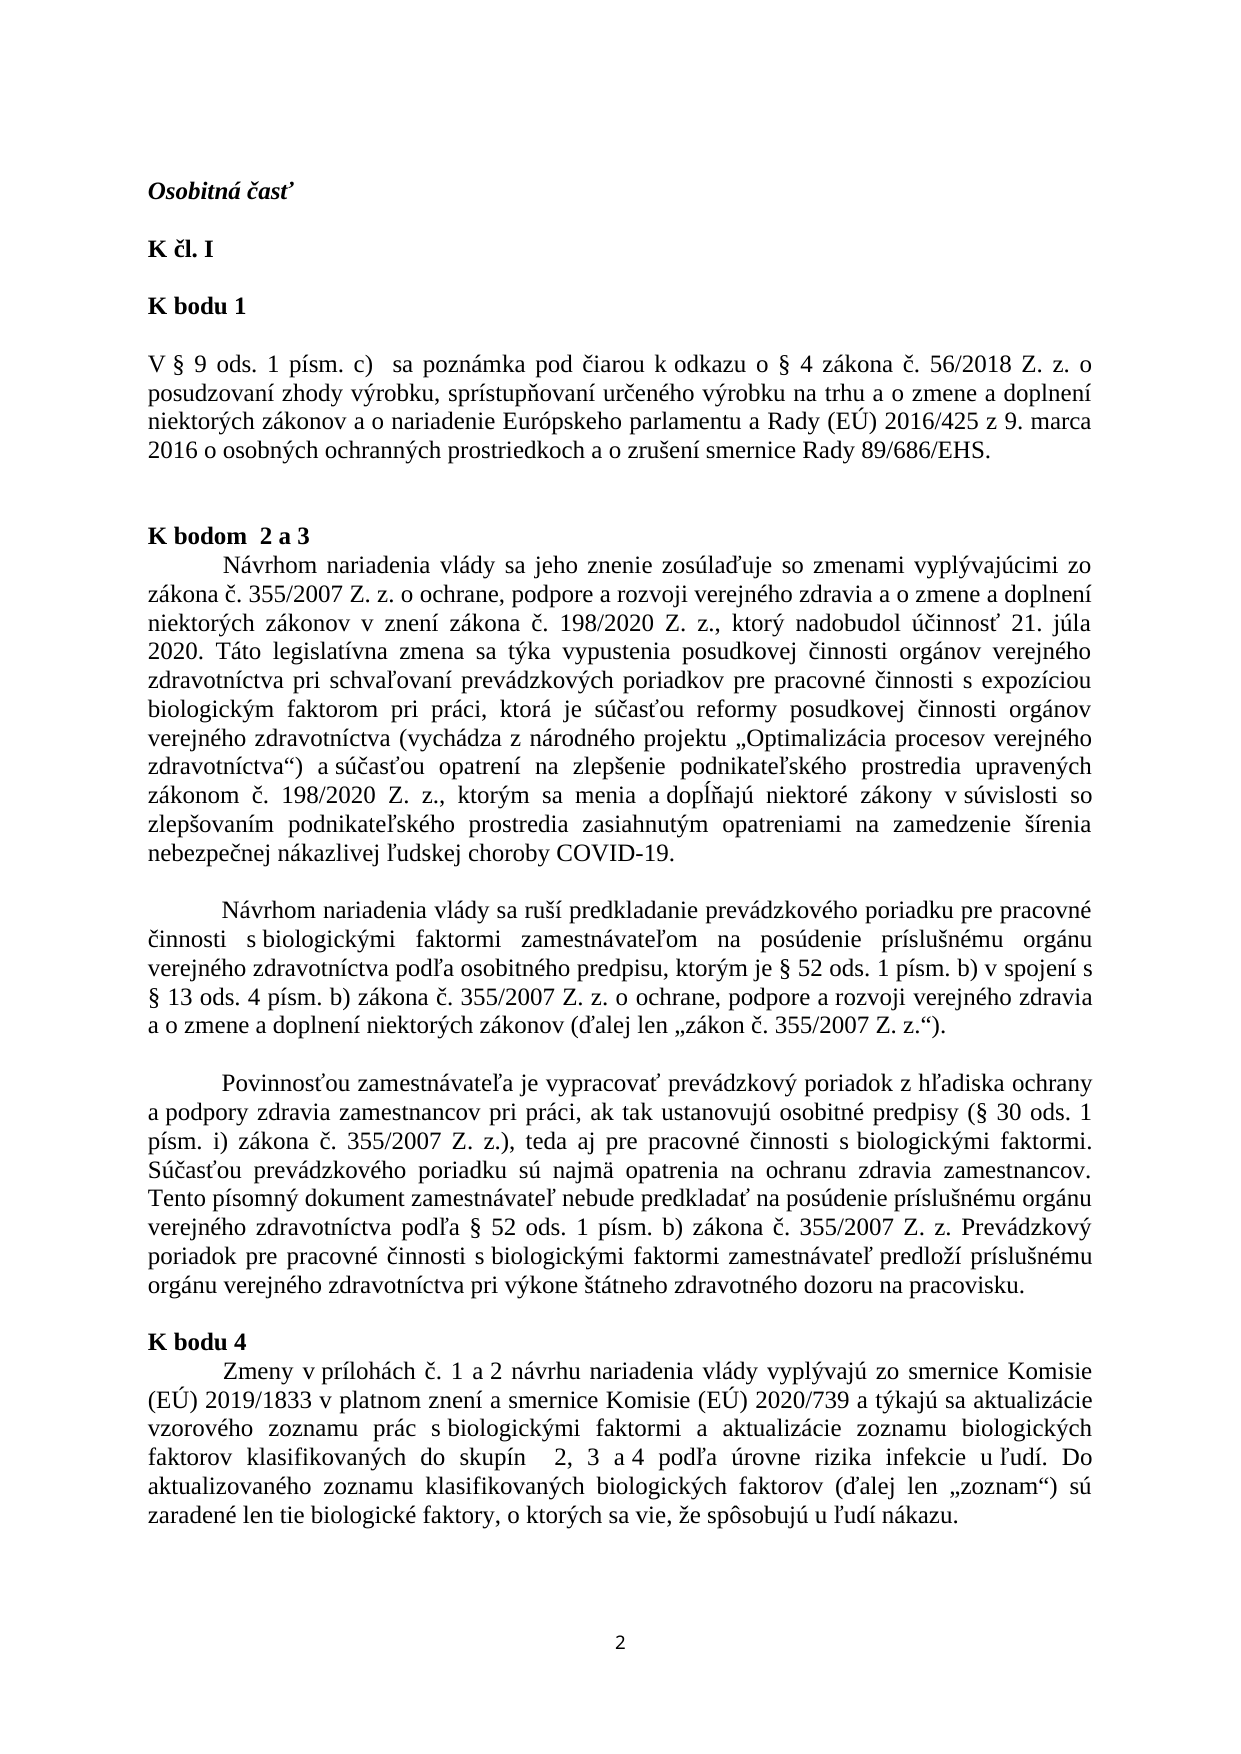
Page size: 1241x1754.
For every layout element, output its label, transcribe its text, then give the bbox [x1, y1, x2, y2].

text Osobitná časť [148, 176, 1092, 205]
text Povinnosťou zamestnávateľa je vypracovať prevádzkový poriadok z hľadiska ochrany a podpory zdravia zamestnancov pri práci, ak tak ustanovujú osobitné predpisy (§ 30 ods. 1 písm. i) zákona č. 355/2007 Z. z.), teda aj pre pracovné činnosti s biologickými faktormi. Súčasťou prevádzkového poriadku sú najmä opatrenia na ochranu zdravia zamestnancov. Tento písomný dokument zamestnávateľ nebude predkladať na posúdenie príslušnému orgánu verejného zdravotníctva podľa § 52 ods. 1 písm. b) zákona č. 355/2007 Z. z. Prevádzkový poriadok pre pracovné činnosti s biologickými faktormi zamestnávateľ predloží príslušnému orgánu verejného zdravotníctva pri výkone štátneho zdravotného dozoru na pracovisku. [148, 1068, 1092, 1298]
text Návrhom nariadenia vlády sa ruší predkladanie prevádzkového poriadku pre pracovné činnosti s biologickými faktormi zamestnávateľom na posúdenie príslušnému orgánu verejného zdravotníctva podľa osobitného predpisu, ktorým je § 52 ods. 1 písm. b) v spojení s § 13 ods. 4 písm. b) zákona č. 355/2007 Z. z. o ochrane, podpore a rozvoji verejného zdravia a o zmene a doplnení niektorých zákonov (ďalej len „zákon č. 355/2007 Z. z.“). [148, 896, 1092, 1039]
text Návrhom nariadenia vlády sa jeho znenie zosúlaďuje so zmenami vyplývajúcimi zo zákona č. 355/2007 Z. z. o ochrane, podpore a rozvoji verejného zdravia a o zmene a doplnení niektorých zákonov v znení zákona č. 198/2020 Z. z., ktorý nadobudol účinnosť 21. júla 2020. Táto legislatívna zmena sa týka vypustenia posudkovej činnosti orgánov verejného zdravotníctva pri schvaľovaní prevádzkových poriadkov pre pracovné činnosti s expozíciou biologickým faktorom pri práci, ktorá je súčasťou reformy posudkovej činnosti orgánov verejného zdravotníctva (vychádza z národného projektu „Optimalizácia procesov verejného zdravotníctva“) a súčasťou opatrení na zlepšenie podnikateľského prostredia upravených zákonom č. 198/2020 Z. z., ktorým sa menia a dopĺňajú niektoré zákony v súvislosti so zlepšovaním podnikateľského prostredia zasiahnutým opatreniami na zamedzenie šírenia nebezpečnej nákazlivej ľudskej choroby COVID-19. [148, 550, 1092, 866]
text K bodom 2 a 3 [148, 521, 1092, 550]
text K čl. I [148, 234, 1092, 263]
text K bodu 4 [148, 1327, 1092, 1356]
text V § 9 ods. 1 písm. c) sa poznámka pod čiarou k odkazu o § 4 zákona č. 56/2018 Z. z. o posudzovaní zhody výrobku, sprístupňovaní určeného výrobku na trhu a o zmene a doplnení niektorých zákonov a o nariadenie Európskeho parlamentu a Rady (EÚ) 2016/425 z 9. marca 2016 o osobných ochranných prostriedkoch a o zrušení smernice Rady 89/686/EHS. [148, 349, 1092, 464]
text K bodu 1 [148, 291, 1092, 320]
text Zmeny v prílohách č. 1 a 2 návrhu nariadenia vlády vyplývajú zo smernice Komisie (EÚ) 2019/1833 v platnom znení a smernice Komisie (EÚ) 2020/739 a týkajú sa aktualizácie vzorového zoznamu prác s biologickými faktormi a aktualizácie zoznamu biologických faktorov klasifikovaných do skupín 2, 3 a 4 podľa úrovne rizika infekcie u ľudí. Do aktualizovaného zoznamu klasifikovaných biologických faktorov (ďalej len „zoznam“) sú zaradené len tie biologické faktory, o ktorých sa vie, že spôsobujú u ľudí nákazu. [148, 1356, 1092, 1528]
